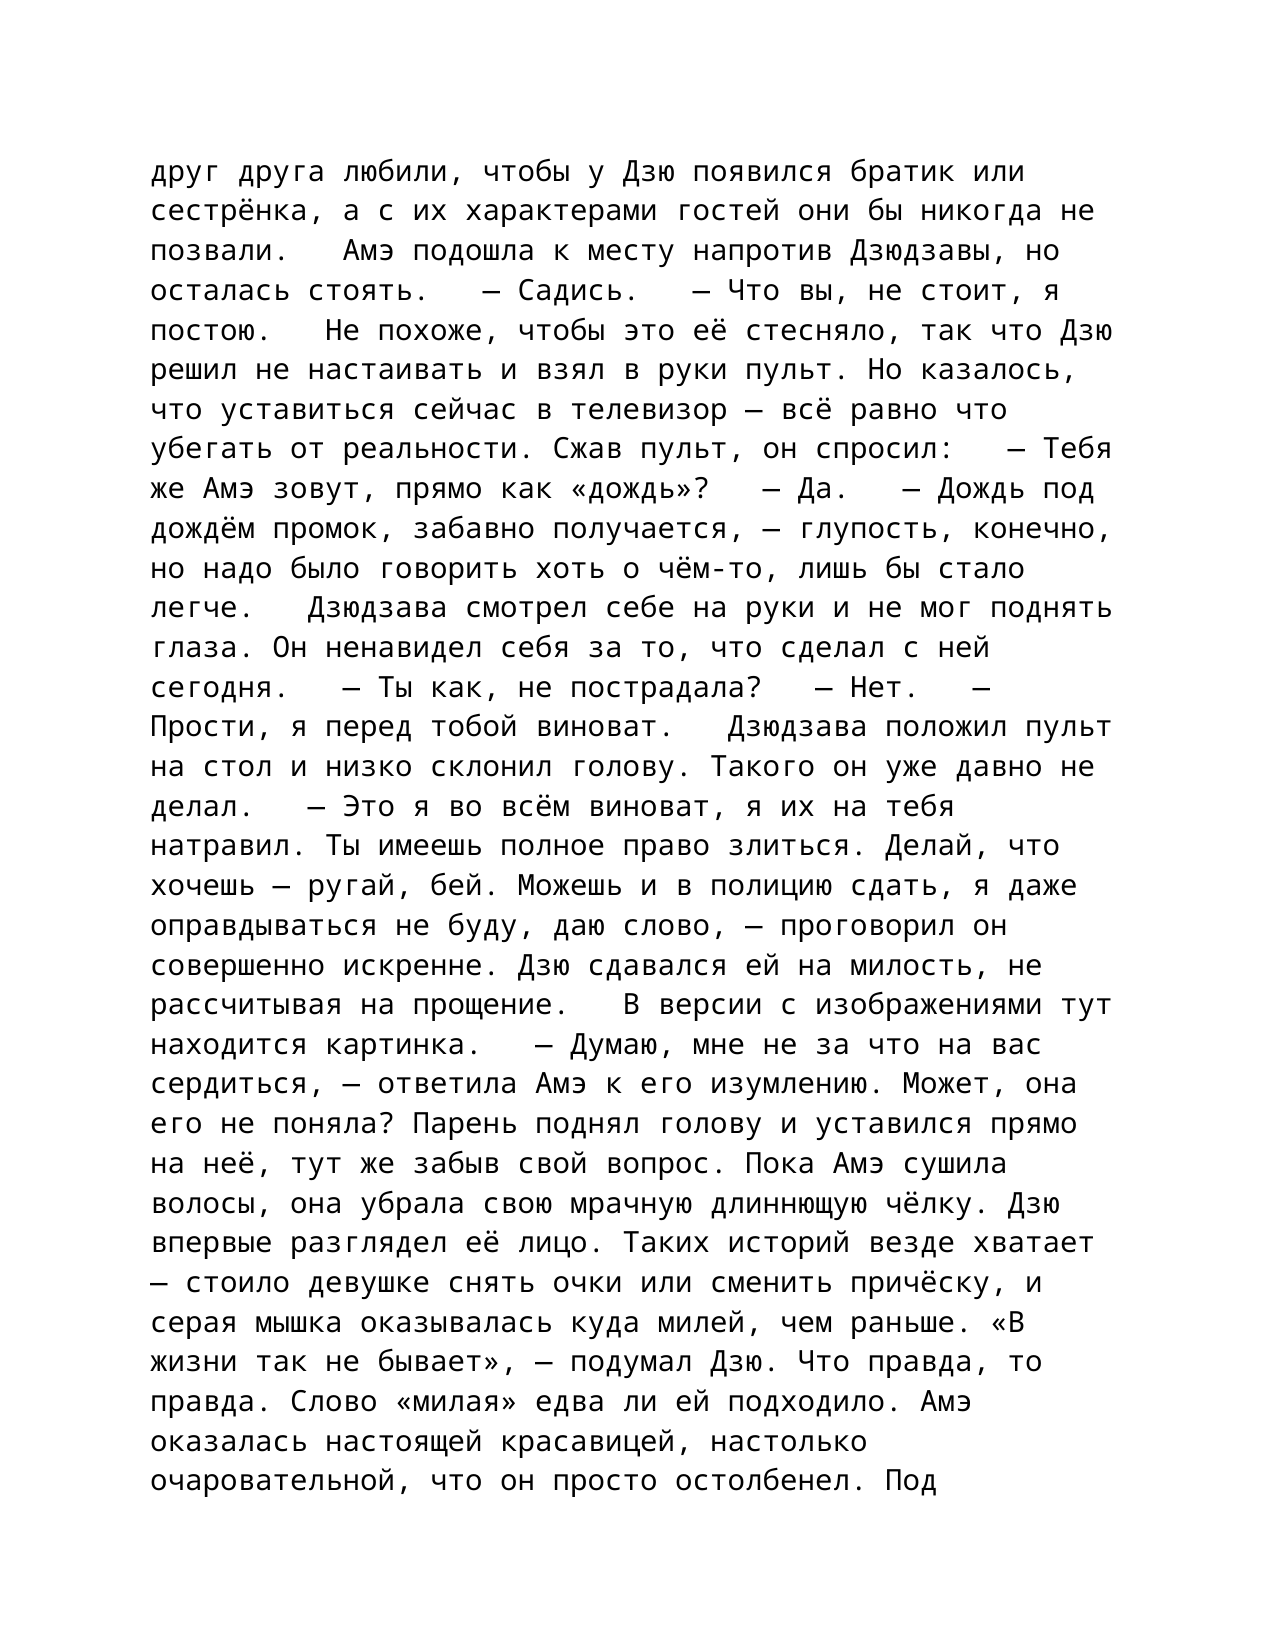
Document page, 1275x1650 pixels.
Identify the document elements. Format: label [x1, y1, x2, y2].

text [150, 150, 1125, 1499]
